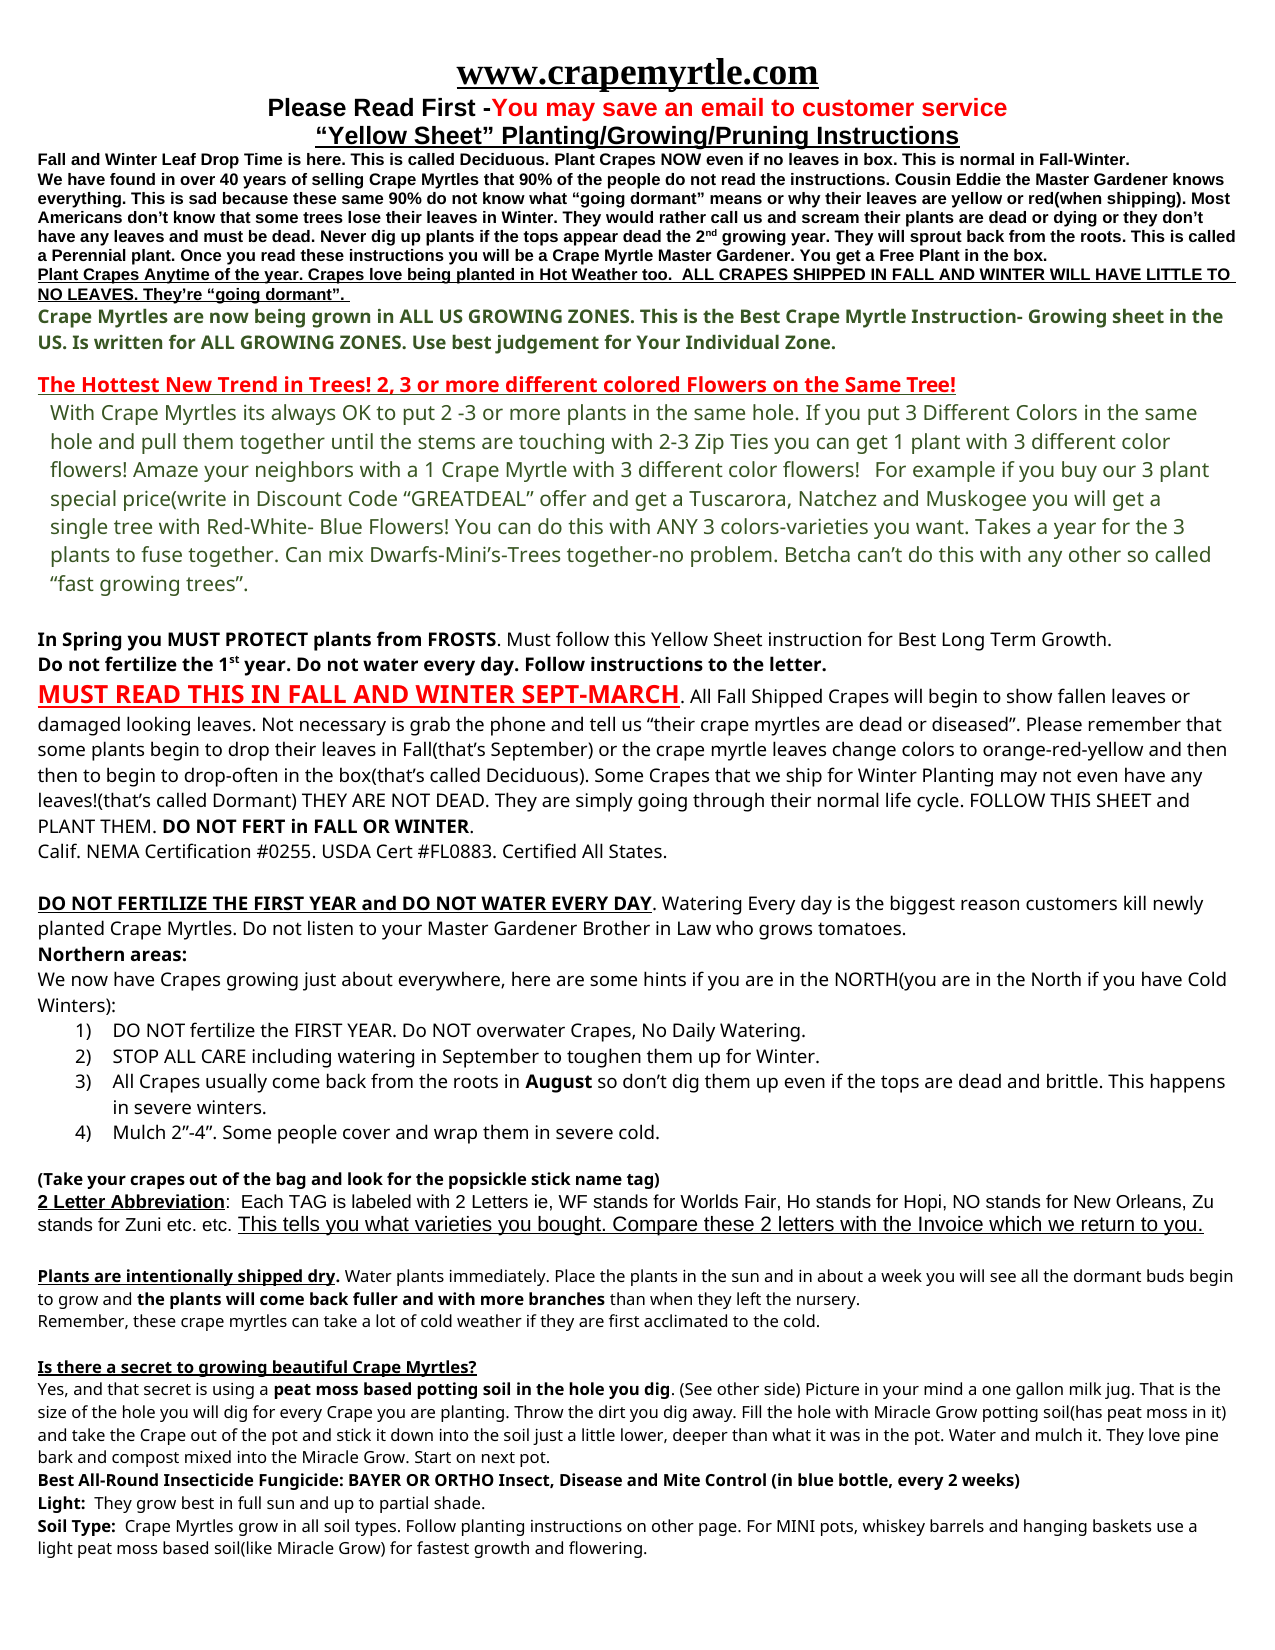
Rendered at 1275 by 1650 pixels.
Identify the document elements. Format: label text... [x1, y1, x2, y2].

title Plant Crapes Anytime of the year. Crapes love being planted in Hot Weather too. ALL CRAPES SHIPPED IN FALL AND WINTER WILL HAVE LITTLE TO NO LEAVES. They’re “going dormant”. [37, 265, 1237, 303]
title Crape Myrtles are now being grown in ALL US GROWING ZONES. This is the Best Crape Myrtle Instruction- Growing sheet in the US. Is written for ALL GROWING ZONES. Use best judgement for Your Individual Zone. [37, 303, 1237, 354]
title DO NOT FERTILIZE THE FIRST YEAR and DO NOT WATER EVERY DAY. Watering Every day is the biggest reason customers kill newly planted Crape Myrtles. Do not listen to your Master Gardener Brother in Law who grows tomatoes. [37, 890, 1237, 941]
title In Spring you MUST PROTECT plants from FROSTS. Must follow this Yellow Sheet instruction for Best Long Term Growth. [37, 626, 1237, 652]
title Northern areas: [37, 941, 1237, 966]
title 2 Letter Abbreviation: Each TAG is labeled with 2 Letters ie, WF stands for Worlds Fair, Ho stands for Hopi, NO stands for New Orleans, Zu stands for Zuni etc. etc. This tells you what varieties you bought. Compare these 2 letters with the Invoice which we return to you. [37, 1190, 1237, 1236]
text Soil Type: Crape Myrtles grow in all soil types. Follow planting instructions on other page. For MINI pots, whiskey barrels and hanging baskets use a light peat moss based soil(like Miracle Grow) for fastest growth and flowering. [37, 1514, 1237, 1559]
text Light: They grow best in full sun and up to partial shade. [37, 1491, 1237, 1514]
text The Hottest New Trend in Trees! 2, 3 or more different colored Flowers on the Same Tree! [37, 370, 1237, 398]
title STOP ALL CARE including watering in September to toughen them up for Winter. [75, 1043, 1237, 1068]
title Remember, these crape myrtles can take a lot of cold weather if they are first acclimated to the cold. [37, 1310, 1237, 1332]
title Please Read First -You may save an email to customer service [37, 93, 1237, 121]
title We have found in over 40 years of selling Crape Myrtles that 90% of the people do not read the instructions. Cousin Eddie the Master Gardener knows everything. This is sad because these same 90% do not know what “going dormant” means or why their leaves are yellow or red(when shipping). Most Americans don’t know that some trees lose their leaves in Winter. They would rather call us and scream their plants are dead or dying or they don’t have any leaves and must be dead. Never dig up plants if the tops appear dead the 2nd growing year. They will sprout back from the roots. This is called a Perennial plant. Once you read these instructions you will be a Crape Myrtle Master Gardener. You get a Free Plant in the box. [37, 169, 1237, 265]
text With Crape Myrtles its always OK to put 2 -3 or more plants in the same hole. If you put 3 Different Colors in the same hole and pull them together until the stems are touching with 2-3 Zip Ties you can get 1 plant with 3 different color flowers! Amaze your neighbors with a 1 Crape Myrtle with 3 different color flowers! For example if you buy our 3 plant special price(write in Discount Code “GREATDEAL” offer and get a Tuscarora, Natchez and Muskogee you will get a single tree with Red-White- Blue Flowers! You can do this with ANY 3 colors-varieties you want. Takes a year for the 3 plants to fuse together. Can mix Dwarfs-Mini’s-Trees together-no problem. Betcha can’t do this with any other so called “fast growing trees”. [50, 398, 1224, 597]
title MUST READ THIS IN FALL AND WINTER SEPT-MARCH. All Fall Shipped Crapes will begin to show fallen leaves or damaged looking leaves. Not necessary is grab the phone and tell us “their crape myrtles are dead or diseased”. Please remember that some plants begin to drop their leaves in Fall(that’s September) or the crape myrtle leaves change colors to orange-red-yellow and then then to begin to drop-often in the box(that’s called Deciduous). Some Crapes that we ship for Winter Planting may not even have any leaves!(that’s called Dormant) THEY ARE NOT DEAD. They are simply going through their normal life cycle. FOLLOW THIS SHEET and PLANT THEM. DO NOT FERT in FALL OR WINTER. [37, 677, 1237, 839]
text Best All-Round Insecticide Fungicide: BAYER OR ORTHO Insect, Disease and Mite Control (in blue bottle, every 2 weeks) [37, 1469, 1237, 1491]
title “Yellow Sheet” Planting/Growing/Pruning Instructions [37, 121, 1237, 150]
title Mulch 2”-4”. Some people cover and wrap them in severe cold. [75, 1119, 1237, 1145]
title We now have Crapes growing just about everywhere, here are some hints if you are in the NORTH(you are in the North if you have Cold Winters): [37, 966, 1237, 1017]
title Calif. NEMA Certification #0255. USDA Cert #FL0883. Certified All States. [37, 839, 1237, 864]
title DO NOT fertilize the FIRST YEAR. Do NOT overwater Crapes, No Daily Watering. [75, 1017, 1237, 1043]
title Is there a secret to growing beautiful Crape Myrtles? [37, 1355, 1237, 1378]
title Fall and Winter Leaf Drop Time is here. This is called Deciduous. Plant Crapes NOW even if no leaves in box. This is normal in Fall-Winter. [37, 150, 1237, 169]
title Do not fertilize the 1st year. Do not water every day. Follow instructions to the letter. [37, 652, 1237, 677]
title (Take your crapes out of the bag and look for the popsickle stick name tag) [37, 1168, 1237, 1190]
title Plants are intentionally shipped dry. Water plants immediately. Place the plants in the sun and in about a week you will see all the dormant buds begin to grow and the plants will come back fuller and with more branches than when they left the nursery. [37, 1264, 1237, 1310]
title Yes, and that secret is using a peat moss based potting soil in the hole you dig. (See other side) Picture in your mind a one gallon milk jug. That is the size of the hole you will dig for every Crape you are planting. Throw the dirt you dig away. Fill the hole with Miracle Grow potting soil(has peat moss in it) and take the Crape out of the pot and stick it down into the soil just a little lower, deeper than what it was in the pot. Water and mulch it. They love pine bark and compost mixed into the Miracle Grow. Start on next pot. [37, 1378, 1237, 1469]
title All Crapes usually come back from the roots in August so don’t dig them up even if the tops are dead and brittle. This happens in severe winters. [75, 1068, 1237, 1119]
